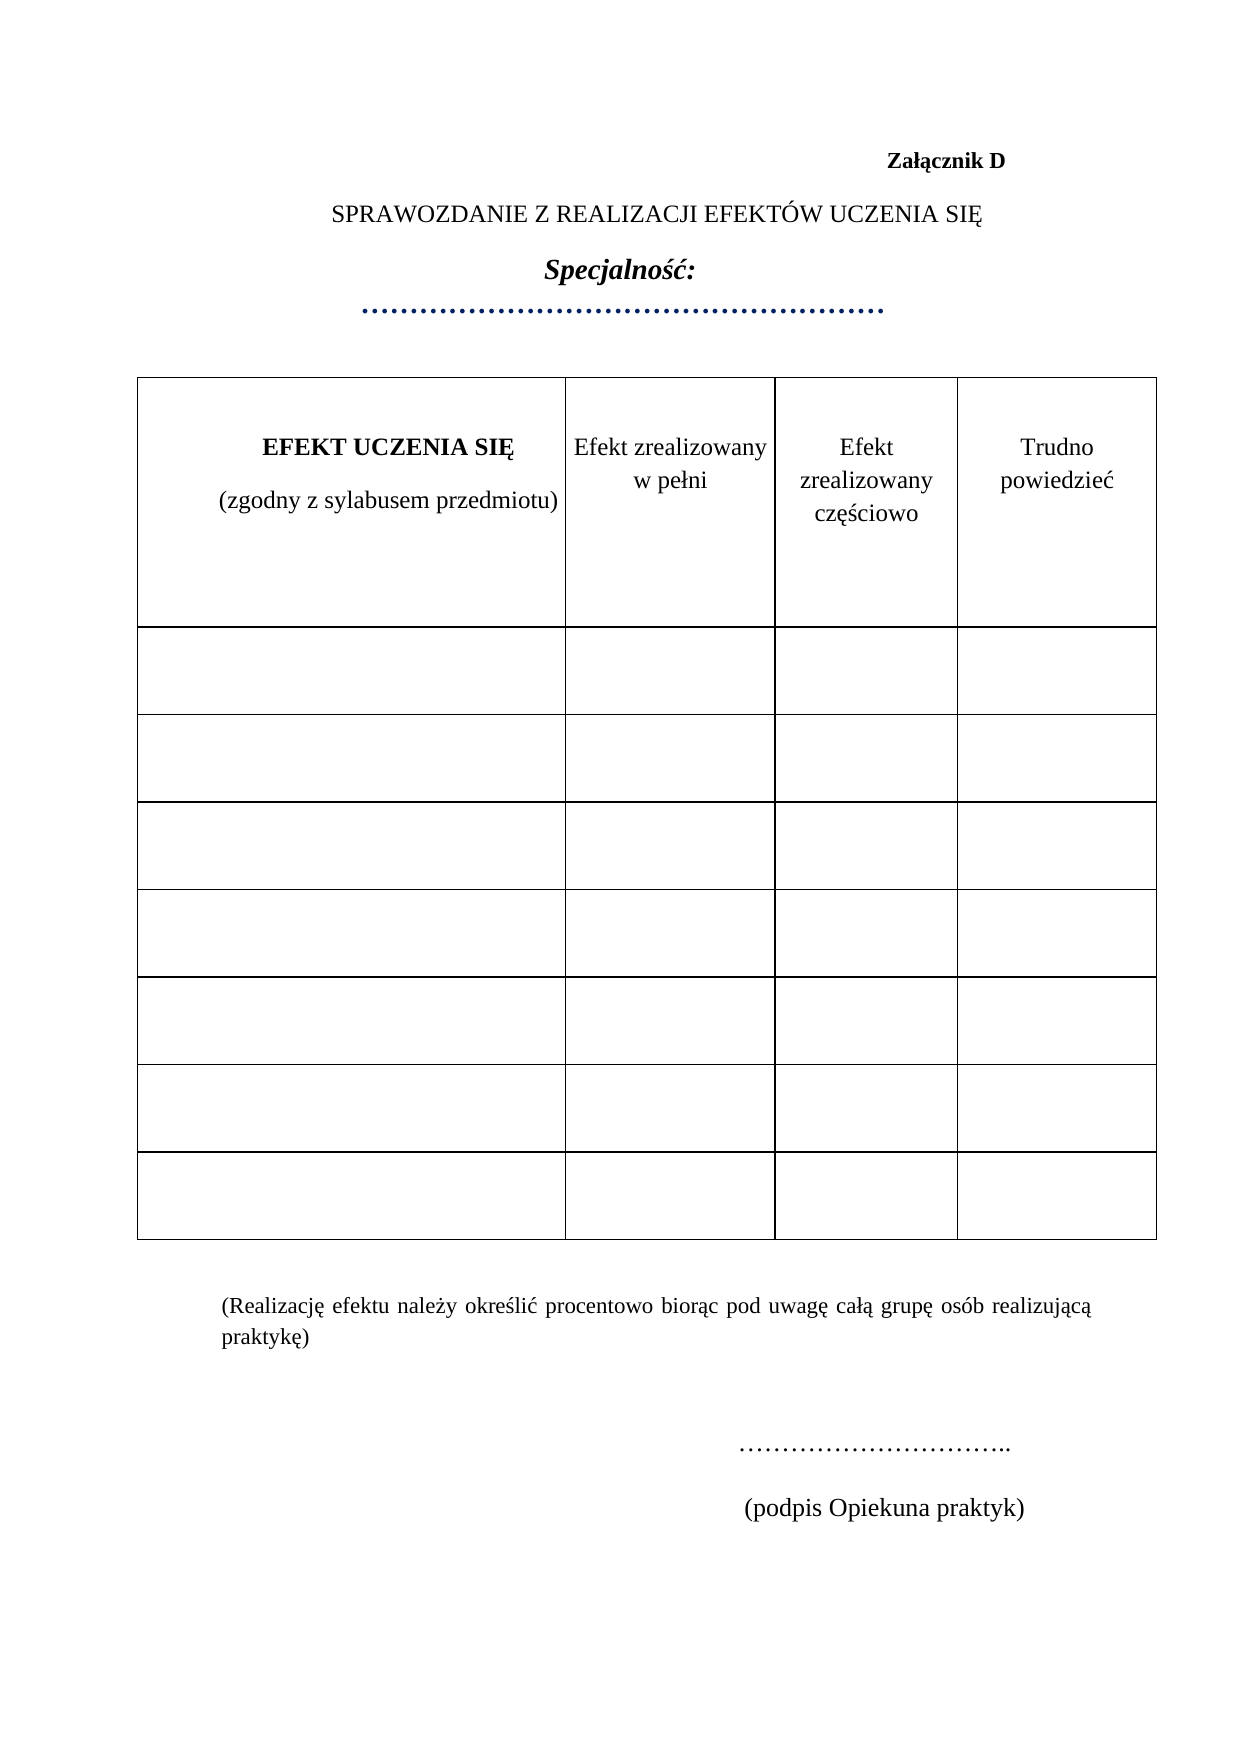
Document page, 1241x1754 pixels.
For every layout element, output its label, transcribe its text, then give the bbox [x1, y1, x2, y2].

table_header Efekt zrealizowany w pełni [566, 378, 774, 626]
table_cell [776, 1065, 957, 1151]
table_cell [138, 715, 565, 801]
list Załącznik D [221, 148, 1093, 174]
table_cell [566, 628, 774, 714]
table_cell [138, 1065, 565, 1151]
table_cell [958, 628, 1156, 714]
table_cell [776, 978, 957, 1064]
table_cell [566, 890, 774, 976]
table_cell [776, 715, 957, 801]
table_cell [138, 978, 565, 1064]
table_cell [138, 890, 565, 976]
table_cell [776, 803, 957, 889]
table_cell [776, 1153, 957, 1239]
table_cell [958, 1065, 1156, 1151]
list (podpis Opiekuna praktyk) [221, 1492, 1093, 1522]
table_header Trudno powiedzieć [958, 378, 1156, 626]
table_cell [566, 978, 774, 1064]
table_header Efekt zrealizowany częściowo [776, 378, 957, 626]
text ……………………………………………… [148, 286, 1093, 319]
table_cell [958, 1153, 1156, 1239]
table_cell [958, 978, 1156, 1064]
table_cell [958, 890, 1156, 976]
table_cell [138, 628, 565, 714]
table_cell [958, 715, 1156, 801]
text Specjalność: [148, 252, 1093, 286]
table_cell [566, 1065, 774, 1151]
table_header EFEKT UCZENIA SIĘ (zgodny z sylabusem przedmiotu) [138, 378, 565, 626]
table_cell [958, 803, 1156, 889]
table_cell [776, 890, 957, 976]
table_cell [776, 628, 957, 714]
table_cell [566, 1153, 774, 1239]
table_cell [138, 1153, 565, 1239]
list SPRAWOZDANIE Z REALIZACJI EFEKTÓW UCZENIA SIĘ [221, 199, 1093, 227]
table_cell [566, 803, 774, 889]
table_cell [138, 803, 565, 889]
list (Realizację efektu należy określić procentowo biorąc pod uwagę całą grupę osób realizującą praktykę) [221, 1293, 1093, 1349]
table_cell [566, 715, 774, 801]
text ………………………….. [664, 1427, 1093, 1457]
